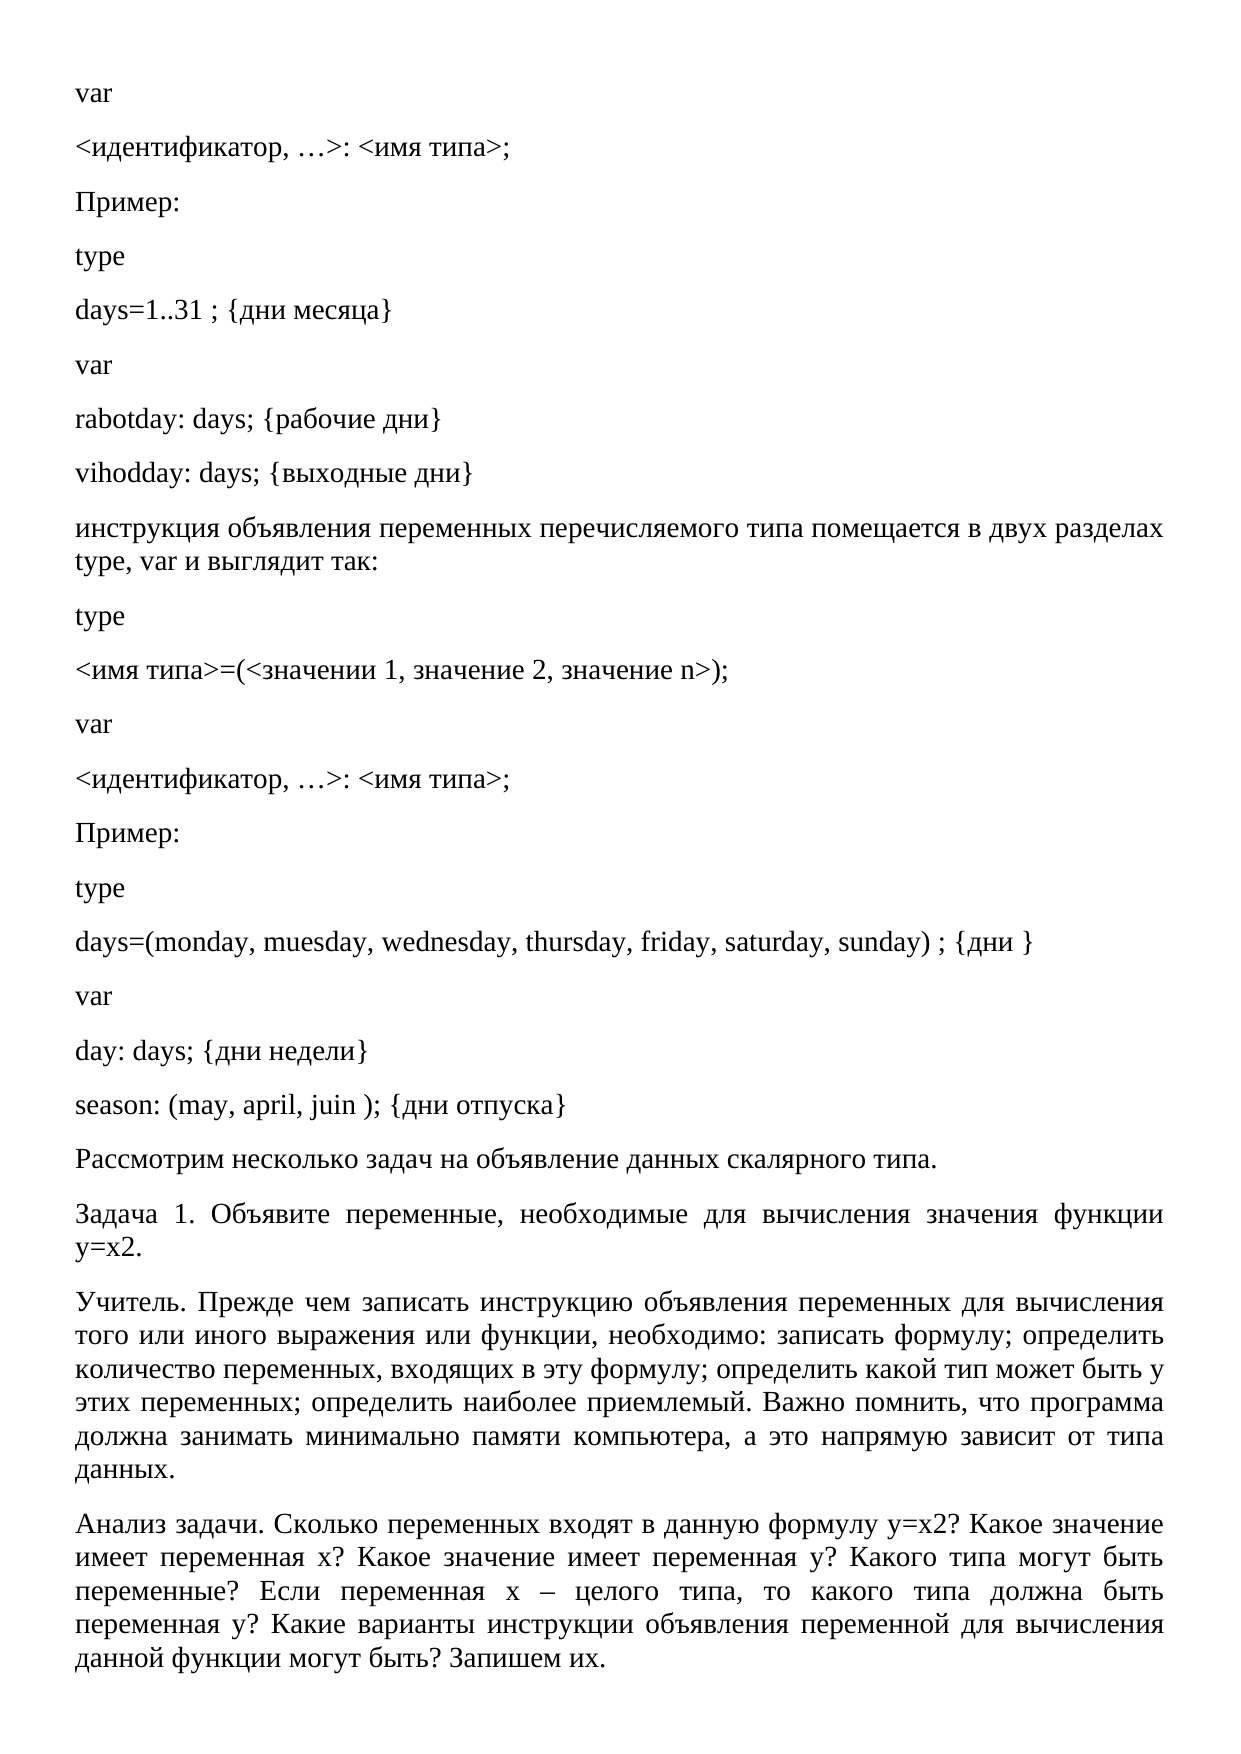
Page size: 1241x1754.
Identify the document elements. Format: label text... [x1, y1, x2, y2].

text var [75, 707, 1165, 740]
text vihodday: days; {выходные дни} [75, 456, 1165, 489]
text var [75, 347, 1165, 380]
text rabotday: days; {рабочие дни} [75, 401, 1165, 435]
text <идентификатор, …>: <имя типа>; [75, 129, 1165, 163]
text days=(monday, muesday, wednesday, thursday, friday, saturday, sunday) ; {дни } [75, 924, 1165, 958]
text var [75, 75, 1165, 108]
text Учитель. Прежде чем записать инструкцию объявления переменных для вычисления того или иного выражения или функции, необходимо: записать формулу; определить количество переменных, входящих в эту формулу; определить какой тип может быть у этих переменных; определить наиболее приемлемый. Важно помнить, что программа должна занимать минимально памяти компьютера, а это напрямую зависит от типа данных. [75, 1284, 1165, 1485]
text day: days; {дни недели} [75, 1033, 1165, 1066]
text type [75, 238, 1165, 272]
text <имя типа>=(<значении 1, значение 2, значение n>); [75, 652, 1165, 686]
text var [75, 978, 1165, 1012]
text <идентификатор, …>: <имя типа>; [75, 761, 1165, 794]
text season: (may, april, juin ); {дни отпуска} [75, 1087, 1165, 1121]
text Рассмотрим несколько задач на объявление данных скалярного типа. [75, 1142, 1165, 1175]
text инструкция объявления переменных перечисляемого типа помещается в двух разделах type, var и выглядит так: [75, 510, 1165, 577]
text days=1..31 ; {дни месяца} [75, 292, 1165, 326]
text type [75, 598, 1165, 631]
text Пример: [75, 184, 1165, 217]
text Пример: [75, 815, 1165, 849]
text Анализ задачи. Сколько переменных входят в данную формулу у=х2? Какое значение имеет переменная х? Какое значение имеет переменная у? Какого типа могут быть переменные? Если переменная х – целого типа, то какого типа должна быть переменная у? Какие варианты инструкции объявления переменной для вычисления данной функции могут быть? Запишем их. [75, 1506, 1165, 1674]
text type [75, 870, 1165, 903]
text Задача 1. Объявите переменные, необходимые для вычисления значения функции у=х2. [75, 1196, 1165, 1263]
